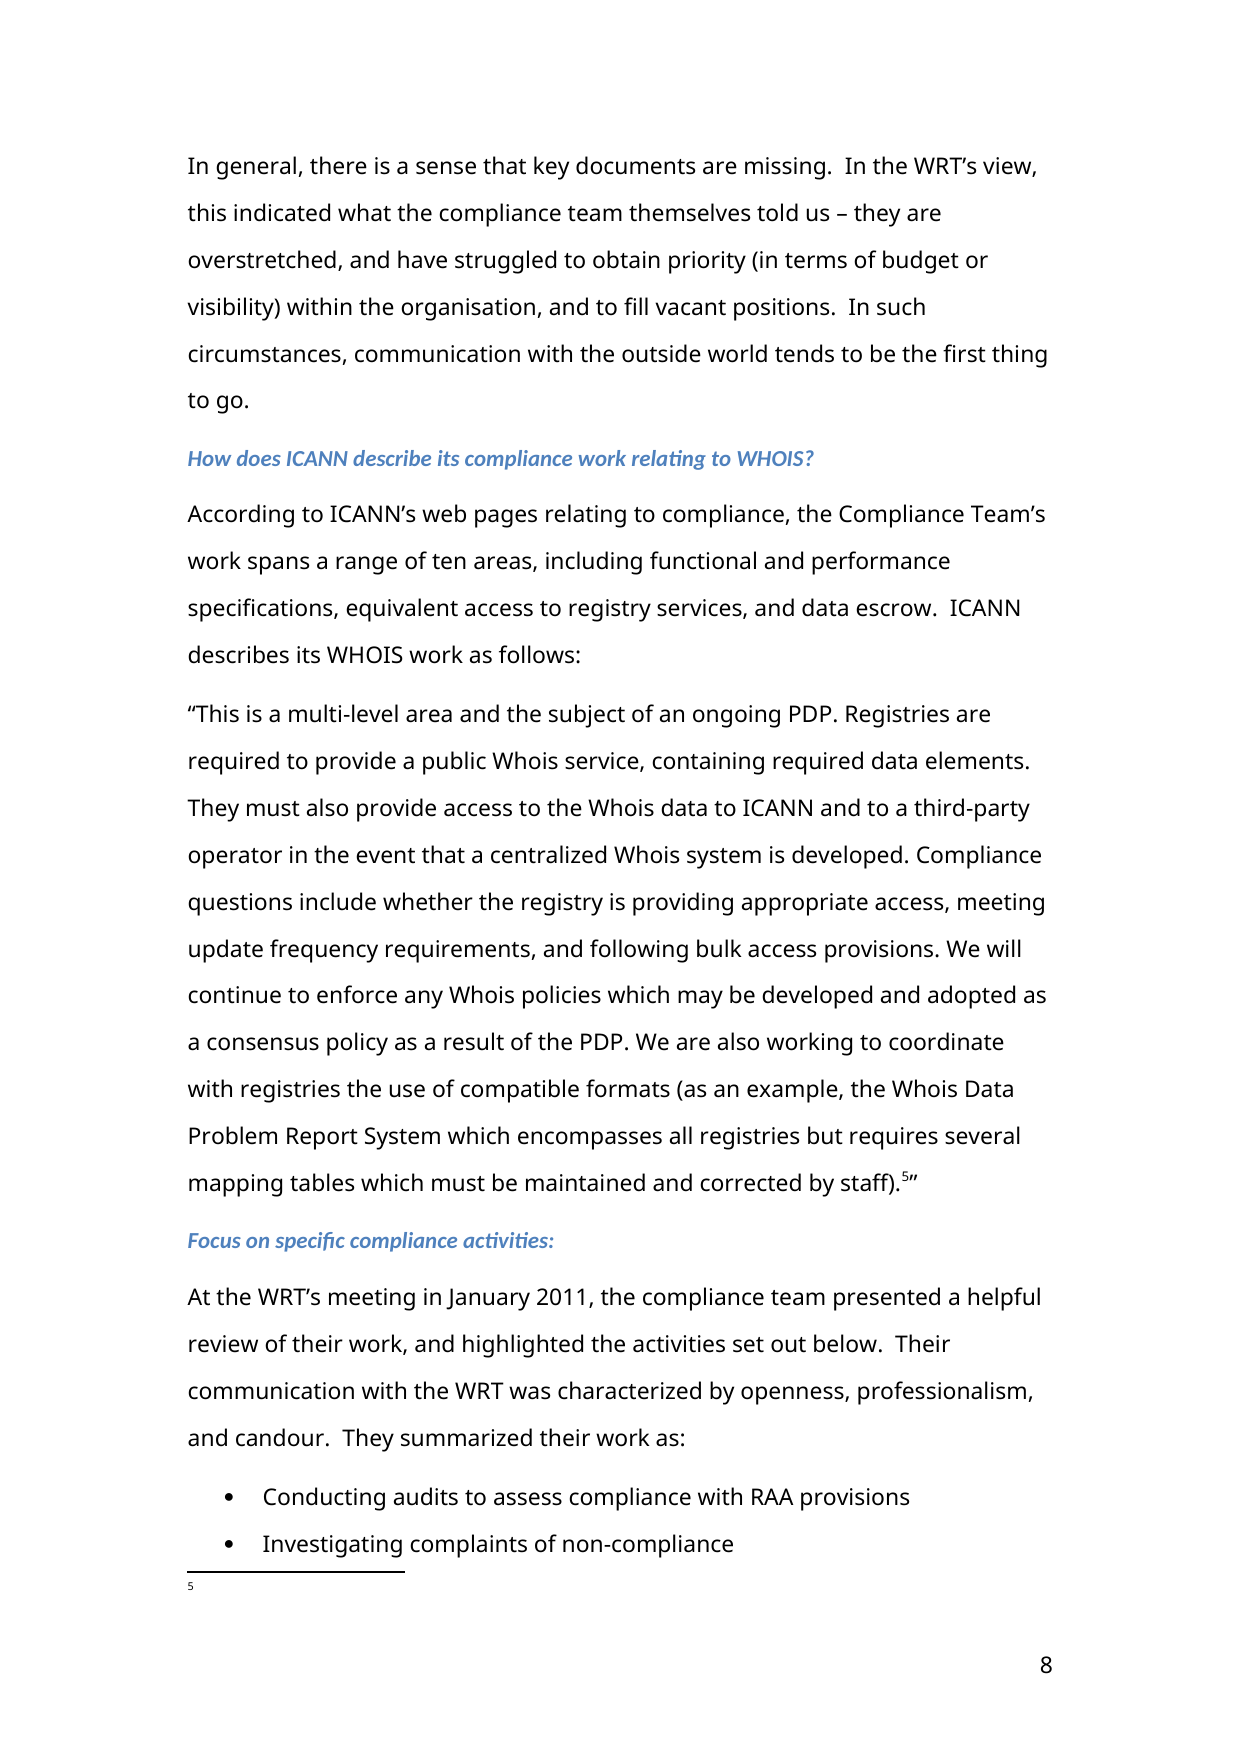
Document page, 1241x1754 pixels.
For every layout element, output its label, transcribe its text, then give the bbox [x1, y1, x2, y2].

text “This is a multi-level area and the subject of an ongoing PDP. Registries are required to provide a public Whois service, containing required data elements. They must also provide access to the Whois data to ICANN and to a third-party operator in the event that a centralized Whois system is developed. Compliance questions include whether the registry is providing appropriate access, meeting update frequency requirements, and following bulk access provisions. We will continue to enforce any Whois policies which may be developed and adopted as a consensus policy as a result of the PDP. We are also working to coordinate with registries the use of compatible formats (as an example, the Whois Data Problem Report System which encompasses all registries but requires several mapping tables which must be maintained and corrected by staff).” [187, 698, 1053, 1198]
list Conducting audits to assess compliance with RAA provisions [225, 1481, 1053, 1512]
subtitle How does ICANN describe its compliance work relating to WHOIS? [187, 444, 1053, 472]
list Investigating complaints of non-compliance [225, 1528, 1053, 1559]
subtitle Focus on specific compliance activities: [187, 1226, 1053, 1254]
text In general, there is a sense that key documents are missing. In the WRT’s view, this indicated what the compliance team themselves told us – they are overstretched, and have struggled to obtain priority (in terms of budget or visibility) within the organisation, and to fill vacant positions. In such circumstances, communication with the outside world tends to be the first thing to go. [187, 150, 1053, 416]
text At the WRT’s meeting in January 2011, the compliance team presented a helpful review of their work, and highlighted the activities set out below. Their communication with the WRT was characterized by openness, professionalism, and candour. They summarized their work as: [187, 1281, 1053, 1453]
text According to ICANN’s web pages relating to compliance, the Compliance Team’s work spans a range of ten areas, including functional and performance specifications, equivalent access to registry services, and data escrow. ICANN describes its WHOIS work as follows: [187, 498, 1053, 670]
